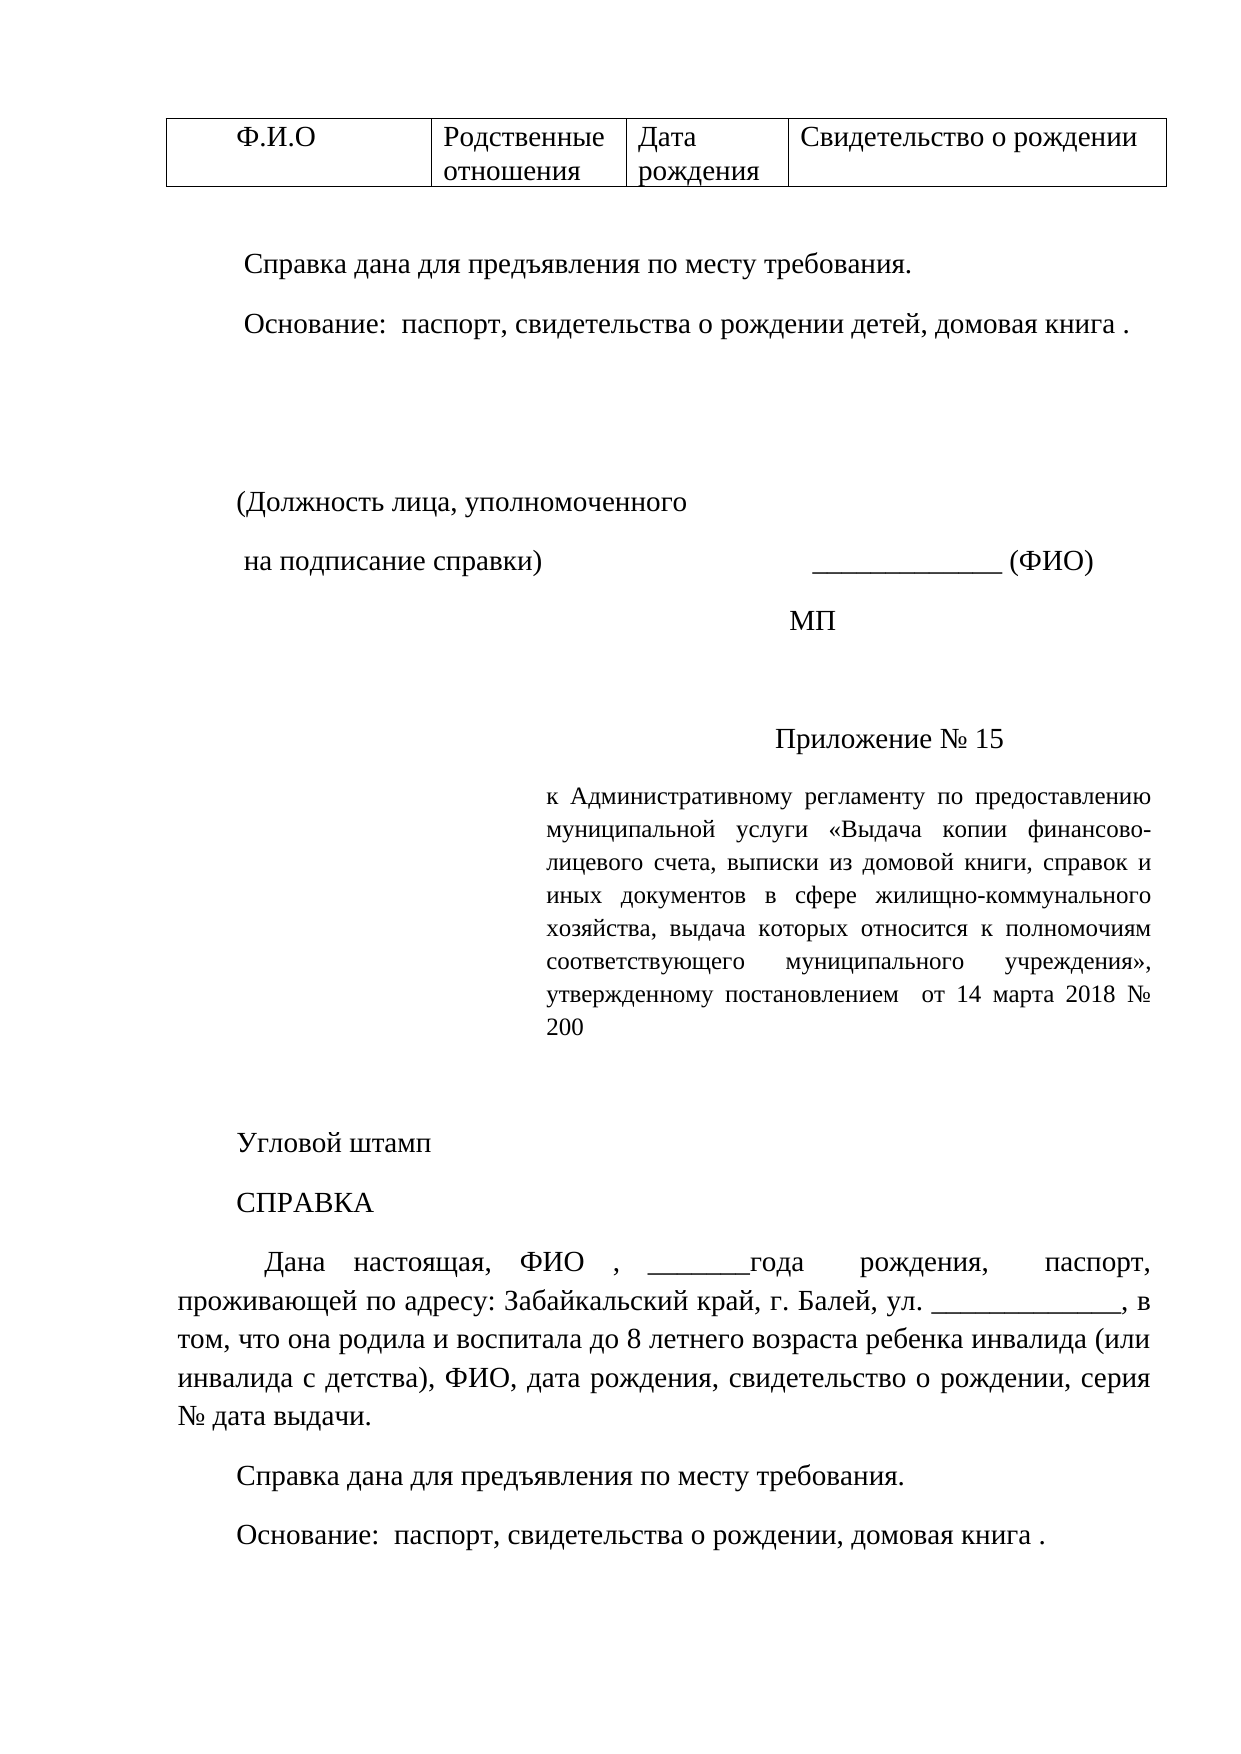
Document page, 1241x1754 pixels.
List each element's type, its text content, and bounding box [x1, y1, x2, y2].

text Справка дана для предъявления по месту требования. [177, 1458, 1152, 1491]
text Угловой штамп [177, 1125, 1152, 1159]
table_header Свидетельство о рождении [789, 119, 1166, 186]
text МП [177, 603, 1152, 636]
text Основание: паспорт, свидетельства о рождении, домовая книга . [177, 1517, 1152, 1551]
text Основание: паспорт, свидетельства о рождении детей, домовая книга . [177, 306, 1152, 339]
text Справка дана для предъявления по месту требования. [177, 247, 1152, 280]
table_header Ф.И.О [167, 119, 431, 186]
text на подписание справки) _____________ (ФИО) [177, 543, 1152, 577]
text Дана настоящая, ФИО , _______года рождения, паспорт, проживающей по адресу: Забайкальский край, г. Балей, ул. _____________, в том, что она родила и воспитала до 8 летнего возраста ребенка инвалида (или инвалида с детства), ФИО, дата рождения, свидетельство о рождении, серия № дата выдачи. [177, 1244, 1152, 1432]
text к Административному регламенту по предоставлению муниципальной услуги «Выдача копии финансово-лицевого счета, выписки из домовой книги, справок и иных документов в сфере жилищно-коммунального хозяйства, выдача которых относится к полномочиям соответствующего муниципального учреждения», утвержденному постановлением от 14 марта 2018 № 200 [546, 781, 1152, 1041]
table_header Дата рождения [627, 119, 788, 186]
text СПРАВКА [177, 1185, 1152, 1218]
text Приложение № 15 [472, 722, 1152, 755]
text (Должность лица, уполномоченного [177, 484, 1152, 518]
table_header Родственные отношения [432, 119, 626, 186]
